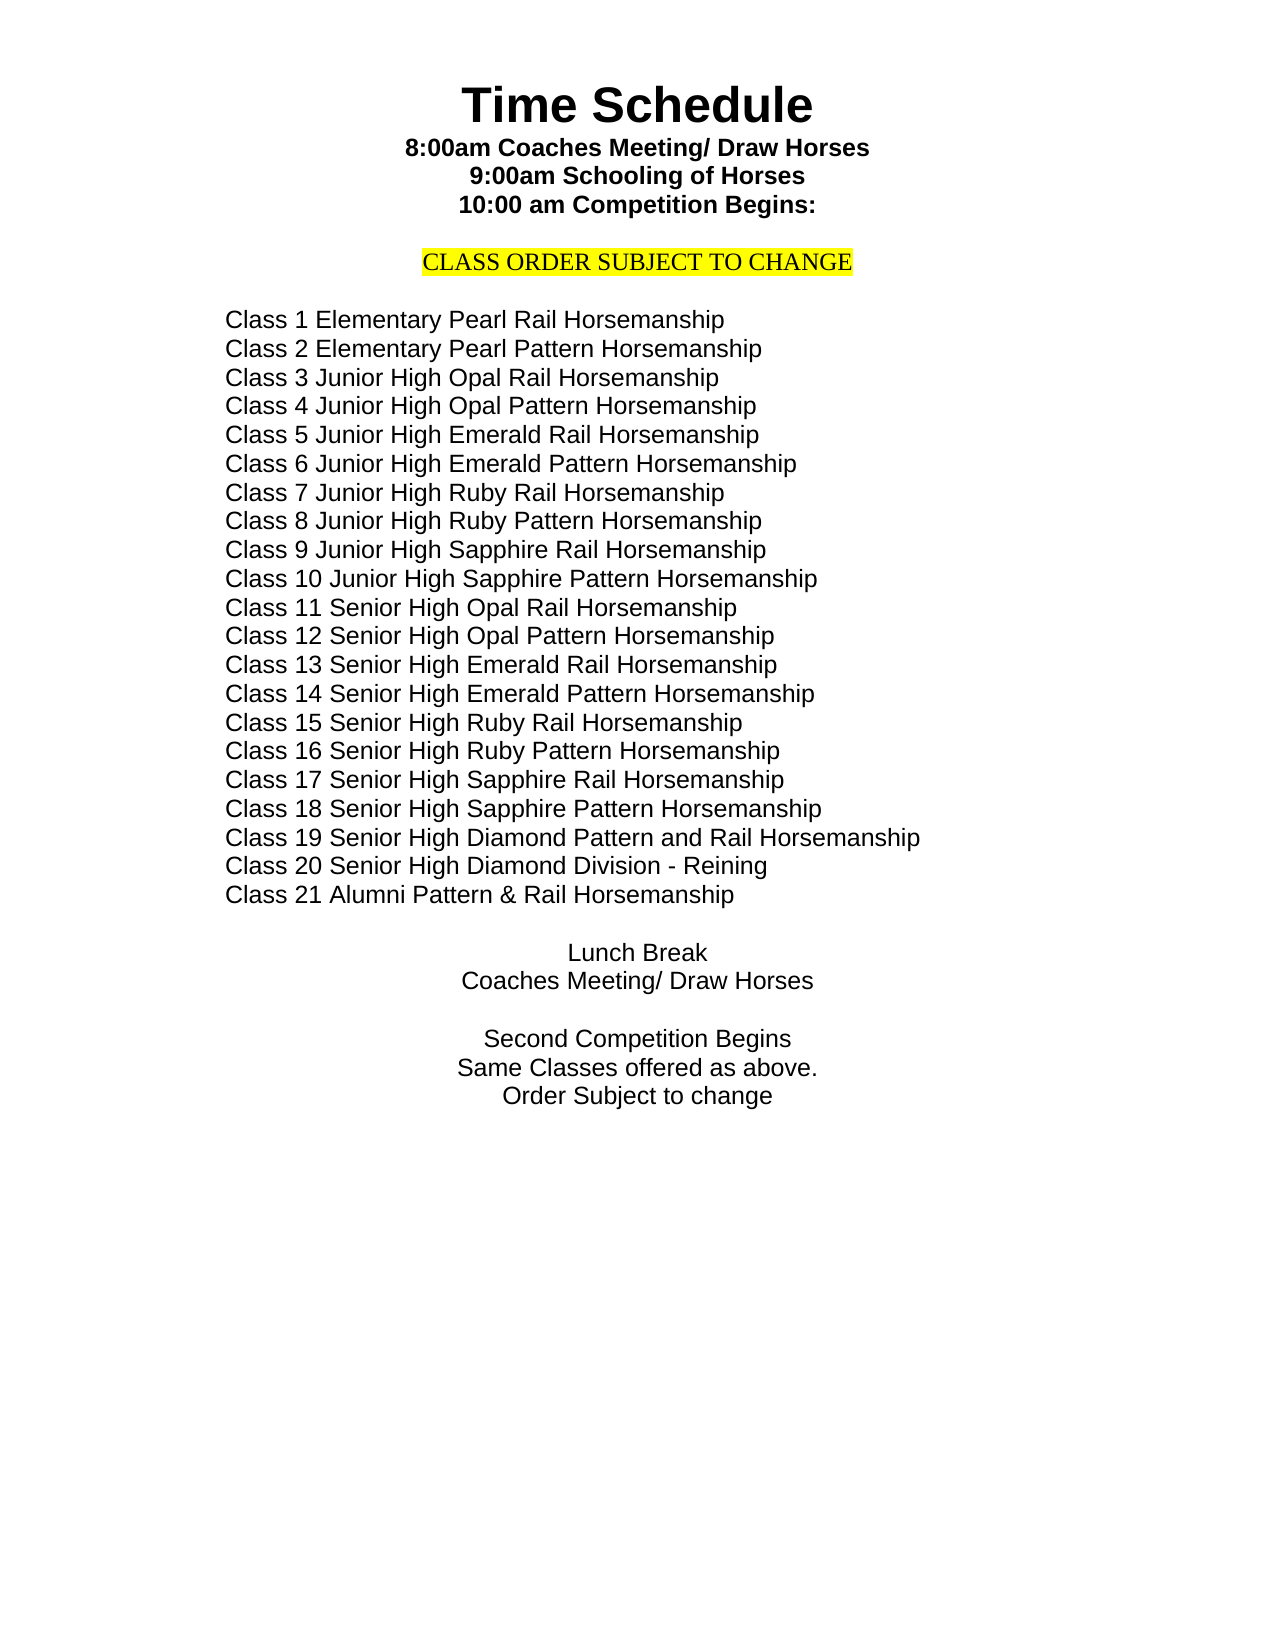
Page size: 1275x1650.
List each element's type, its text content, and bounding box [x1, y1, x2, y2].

text Class 8 Junior High Ruby Pattern Horsemanship [225, 506, 1200, 535]
text Class 7 Junior High Ruby Rail Horsemanship [225, 477, 1200, 506]
text 9:00am Schooling of Horses [75, 161, 1200, 190]
text Class 5 Junior High Emerald Rail Horsemanship [225, 420, 1200, 449]
text Class 9 Junior High Sapphire Rail Horsemanship [225, 535, 1200, 564]
text Coaches Meeting/ Draw Horses [75, 966, 1200, 995]
text Class 14 Senior High Emerald Pattern Horsemanship [225, 679, 1200, 707]
text Class 15 Senior High Ruby Rail Horsemanship [225, 707, 1200, 736]
text Class 20 Senior High Diamond Division - Reining [225, 851, 1200, 880]
text Class 2 Elementary Pearl Pattern Horsemanship [225, 334, 1200, 362]
text 8:00am Coaches Meeting/ Draw Horses [75, 132, 1200, 161]
text Class 10 Junior High Sapphire Pattern Horsemanship [225, 564, 1200, 592]
text Class 19 Senior High Diamond Pattern and Rail Horsemanship [225, 822, 1200, 851]
text Second Competition Begins [75, 1024, 1200, 1052]
text Time Schedule [75, 75, 1200, 132]
text Class 16 Senior High Ruby Pattern Horsemanship [225, 736, 1200, 765]
text Class 4 Junior High Opal Pattern Horsemanship [225, 391, 1200, 420]
text Class 11 Senior High Opal Rail Horsemanship [225, 592, 1200, 621]
text Lunch Break [75, 937, 1200, 966]
text Class 12 Senior High Opal Pattern Horsemanship [225, 621, 1200, 650]
text Class 18 Senior High Sapphire Pattern Horsemanship [225, 794, 1200, 822]
text Class 17 Senior High Sapphire Rail Horsemanship [225, 765, 1200, 794]
text 10:00 am Competition Begins: [75, 190, 1200, 219]
text Order Subject to change [75, 1081, 1200, 1110]
text Class 1 Elementary Pearl Rail Horsemanship [225, 305, 1200, 334]
text Class 3 Junior High Opal Rail Horsemanship [225, 362, 1200, 391]
text CLASS ORDER SUBJECT TO CHANGE [75, 247, 1200, 276]
text Class 13 Senior High Emerald Rail Horsemanship [225, 650, 1200, 679]
text Class 21 Alumni Pattern & Rail Horsemanship [225, 880, 1200, 909]
text Same Classes offered as above. [75, 1052, 1200, 1081]
text Class 6 Junior High Emerald Pattern Horsemanship [225, 449, 1200, 477]
